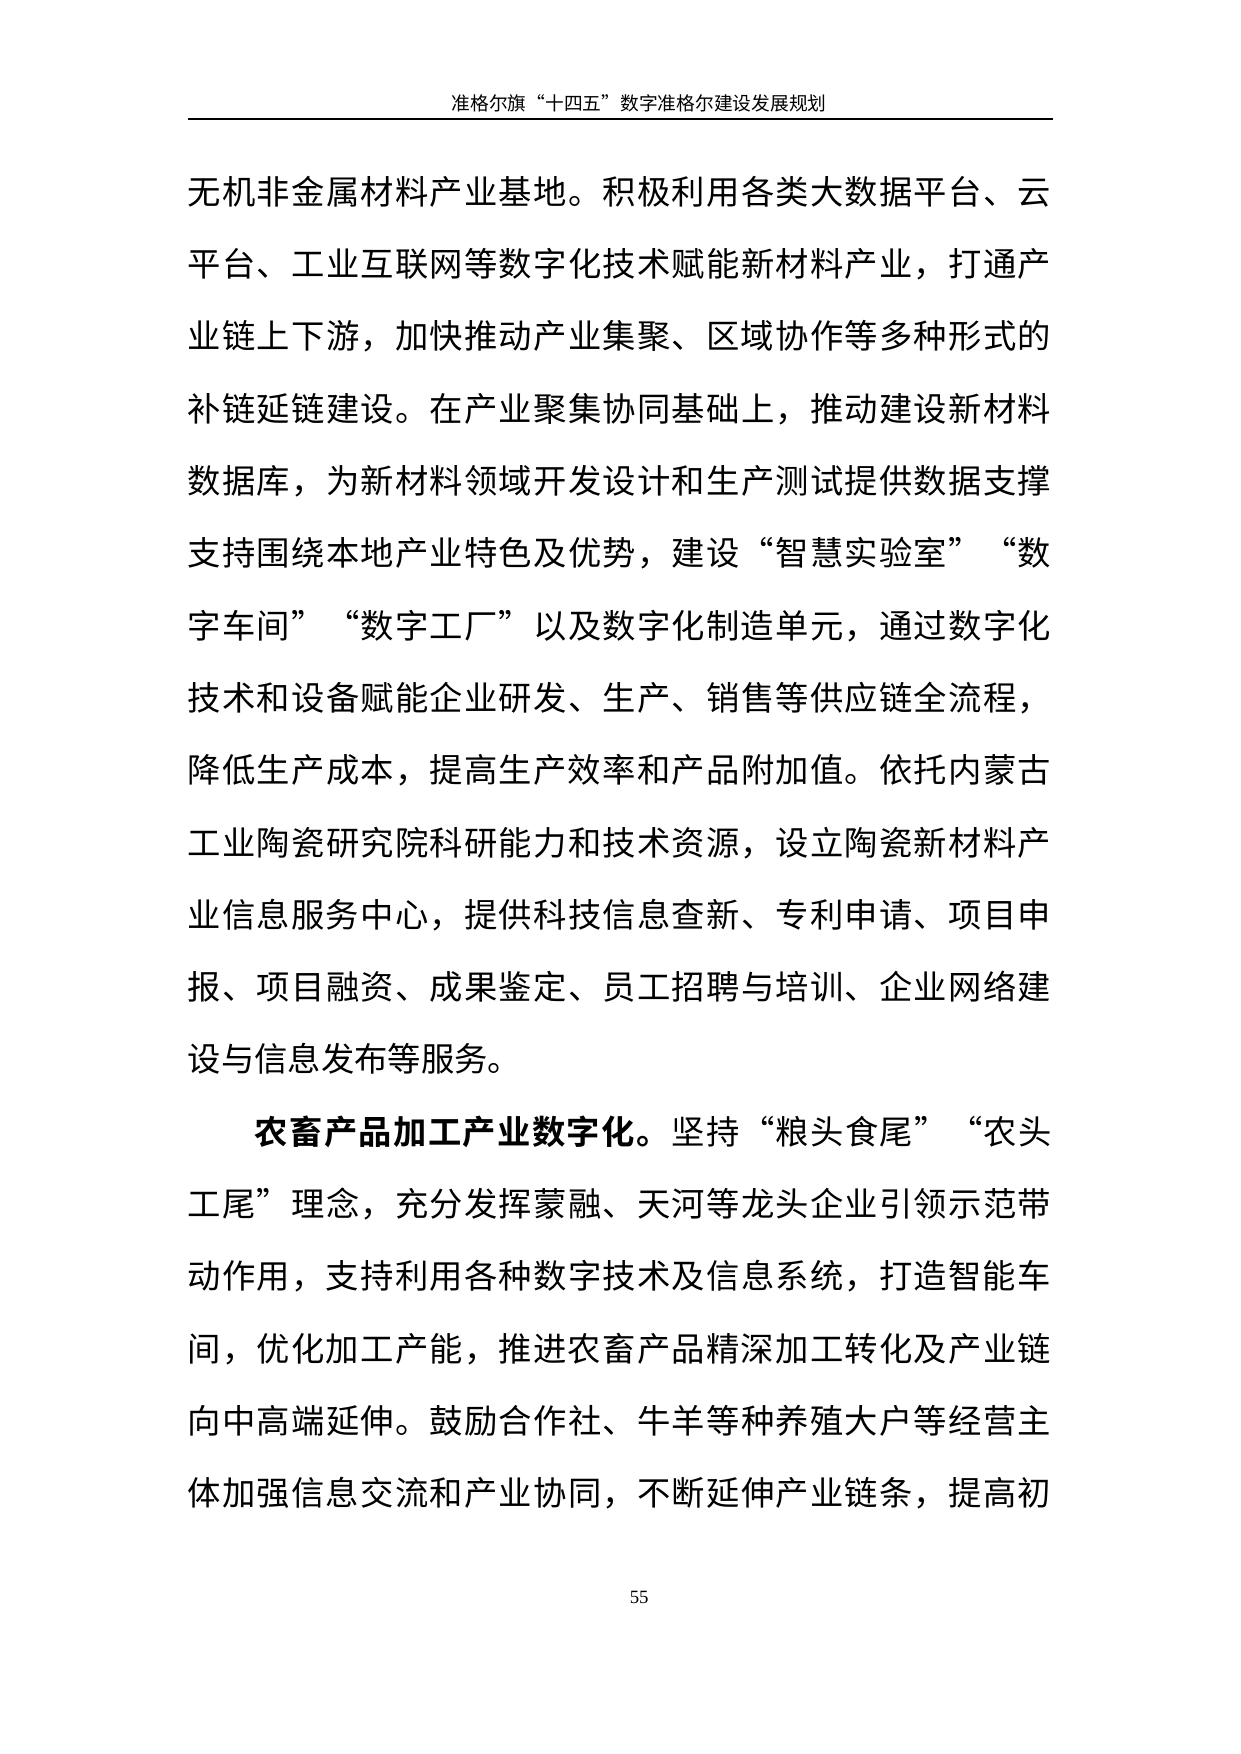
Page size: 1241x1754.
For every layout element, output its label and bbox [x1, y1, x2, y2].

text [187, 166, 1053, 1081]
text [187, 1105, 1053, 1515]
